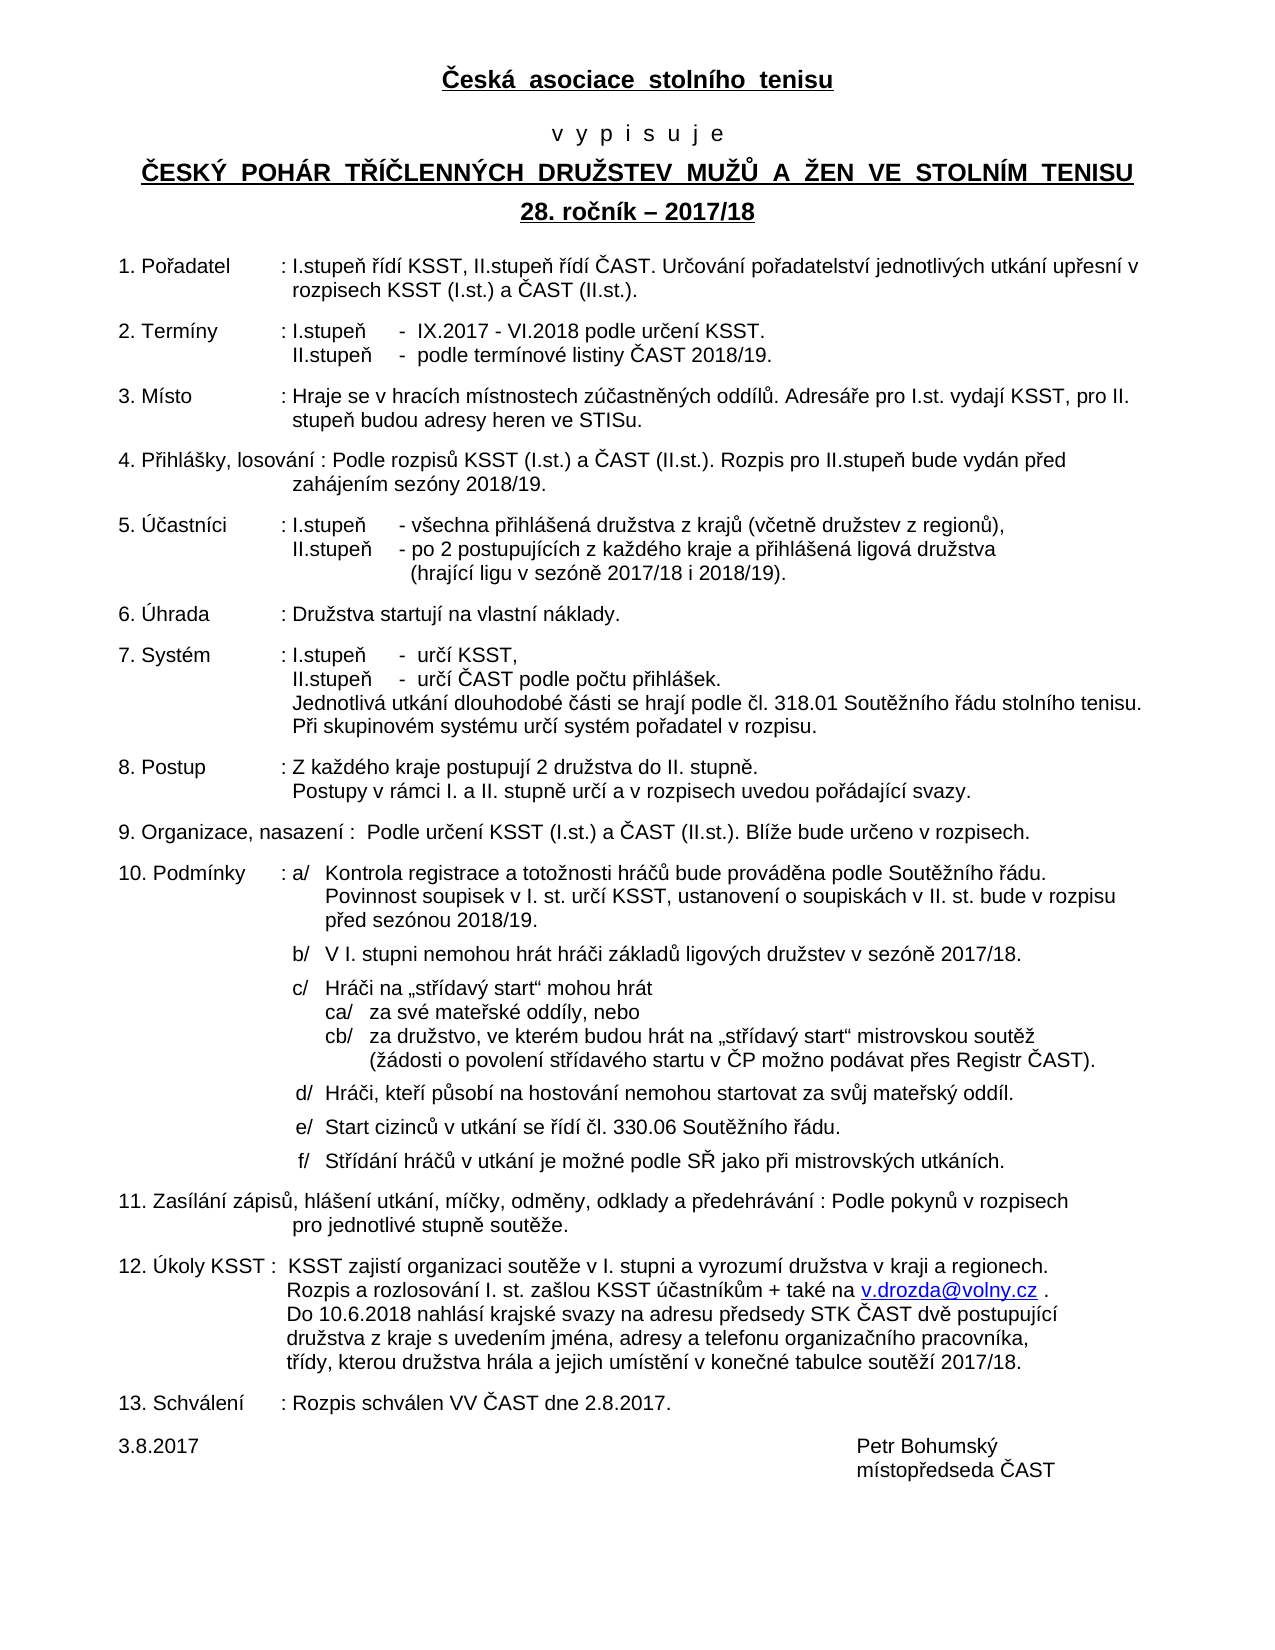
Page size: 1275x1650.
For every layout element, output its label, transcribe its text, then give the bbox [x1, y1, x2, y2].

text 2. Termíny : I.stupeň - IX.2017 - VI.2018 podle určení KSST. [118, 319, 1157, 343]
text 3.8.2017 Petr Bohumský [118, 1433, 1157, 1457]
text 28. ročník – 2017/18 [118, 197, 1157, 226]
text II.stupeň - po 2 postupujících z každého kraje a přihlášená ligová družstva [118, 537, 1157, 561]
subtitle ČESKÝ POHÁR TŘÍČLENNÝCH DRUŽSTEV MUŽŮ A ŽEN VE STOLNÍM TENISU [118, 158, 1157, 187]
text 12. Úkoly KSST : KSST zajistí organizaci soutěže v I. stupni a vyrozumí družstva v kraji a regionech. [118, 1254, 1157, 1278]
text Rozpis a rozlosování I. st. zašlou KSST účastníkům + také na v.drozda@volny.cz . [118, 1278, 1157, 1302]
text 4. Přihlášky, losování : Podle rozpisů KSST (I.st.) a ČAST (II.st.). Rozpis pro II.stupeň bude vydán před [118, 448, 1157, 472]
text 6. Úhrada : Družstva startují na vlastní náklady. [118, 602, 1157, 626]
text f/ Střídání hráčů v utkání je možné podle SŘ jako při mistrovských utkáních. [118, 1148, 1157, 1172]
text rozpisech KSST (I.st.) a ČAST (II.st.). [118, 278, 1157, 302]
text c/ Hráči na „střídavý start“ mohou hrát [118, 976, 1157, 999]
text 13. Schválení : Rozpis schválen VV ČAST dne 2.8.2017. [118, 1390, 1157, 1414]
text Postupy v rámci I. a II. stupně určí a v rozpisech uvedou pořádající svazy. [118, 779, 1157, 803]
title Česká asociace stolního tenisu [118, 65, 1157, 94]
text družstva z kraje s uvedením jména, adresy a telefonu organizačního pracovníka, [118, 1326, 1157, 1350]
text (žádosti o povolení střídavého startu v ČP možno podávat přes Registr ČAST). [118, 1047, 1157, 1071]
text Při skupinovém systému určí systém pořadatel v rozpisu. [118, 714, 1157, 738]
text ca/ za své mateřské oddíly, nebo [118, 999, 1157, 1023]
text (hrající ligu v sezóně 2017/18 i 2018/19). [118, 561, 1157, 585]
text Do 10.6.2018 nahlásí krajské svazy na adresu předsedy STK ČAST dvě postupující [118, 1302, 1157, 1326]
text 11. Zasílání zápisů, hlášení utkání, míčky, odměny, odklady a předehrávání : Podle pokynů v rozpisech [118, 1189, 1157, 1213]
text Jednotlivá utkání dlouhodobé části se hrají podle čl. 318.01 Soutěžního řádu stolního tenisu. [118, 690, 1157, 714]
text zahájením sezóny 2018/19. [118, 472, 1157, 496]
text třídy, kterou družstva hrála a jejich umístění v konečné tabulce soutěží 2017/18. [118, 1350, 1157, 1374]
text cb/ za družstvo, ve kterém budou hrát na „střídavý start“ mistrovskou soutěž [118, 1023, 1157, 1047]
text Povinnost soupisek v I. st. určí KSST, ustanovení o soupiskách v II. st. bude v rozpisu [118, 884, 1157, 908]
text II.stupeň - určí ČAST podle počtu přihlášek. [118, 666, 1157, 690]
text pro jednotlivé stupně soutěže. [118, 1213, 1157, 1237]
text 7. Systém : I.stupeň - určí KSST, [118, 642, 1157, 666]
text místopředseda ČAST [118, 1457, 1157, 1481]
text v y p i s u j e [118, 120, 1157, 146]
text 10. Podmínky : a/ Kontrola registrace a totožnosti hráčů bude prováděna podle Soutěžního řádu. [118, 860, 1157, 884]
text b/ V I. stupni nemohou hrát hráči základů ligových družstev v sezóně 2017/18. [118, 942, 1157, 966]
text před sezónou 2018/19. [118, 908, 1157, 932]
text e/ Start cizinců v utkání se řídí čl. 330.06 Soutěžního řádu. [118, 1115, 1157, 1139]
text stupeň budou adresy heren ve STISu. [118, 408, 1157, 432]
text 8. Postup : Z každého kraje postupují 2 družstva do II. stupně. [118, 755, 1157, 779]
text II.stupeň - podle termínové listiny ČAST 2018/19. [118, 343, 1157, 367]
text 9. Organizace, nasazení : Podle určení KSST (I.st.) a ČAST (II.st.). Blíže bude určeno v rozpisech. [118, 820, 1157, 844]
text d/ Hráči, kteří působí na hostování nemohou startovat za svůj mateřský oddíl. [118, 1081, 1157, 1105]
text 1. Pořadatel : I.stupeň řídí KSST, II.stupeň řídí ČAST. Určování pořadatelství jednotlivých utkání upřesní v [118, 254, 1157, 278]
text 3. Místo : Hraje se v hracích místnostech zúčastněných oddílů. Adresáře pro I.st. vydají KSST, pro II. [118, 384, 1157, 408]
text 5. Účastníci : I.stupeň - všechna přihlášená družstva z krajů (včetně družstev z regionů), [118, 513, 1157, 537]
